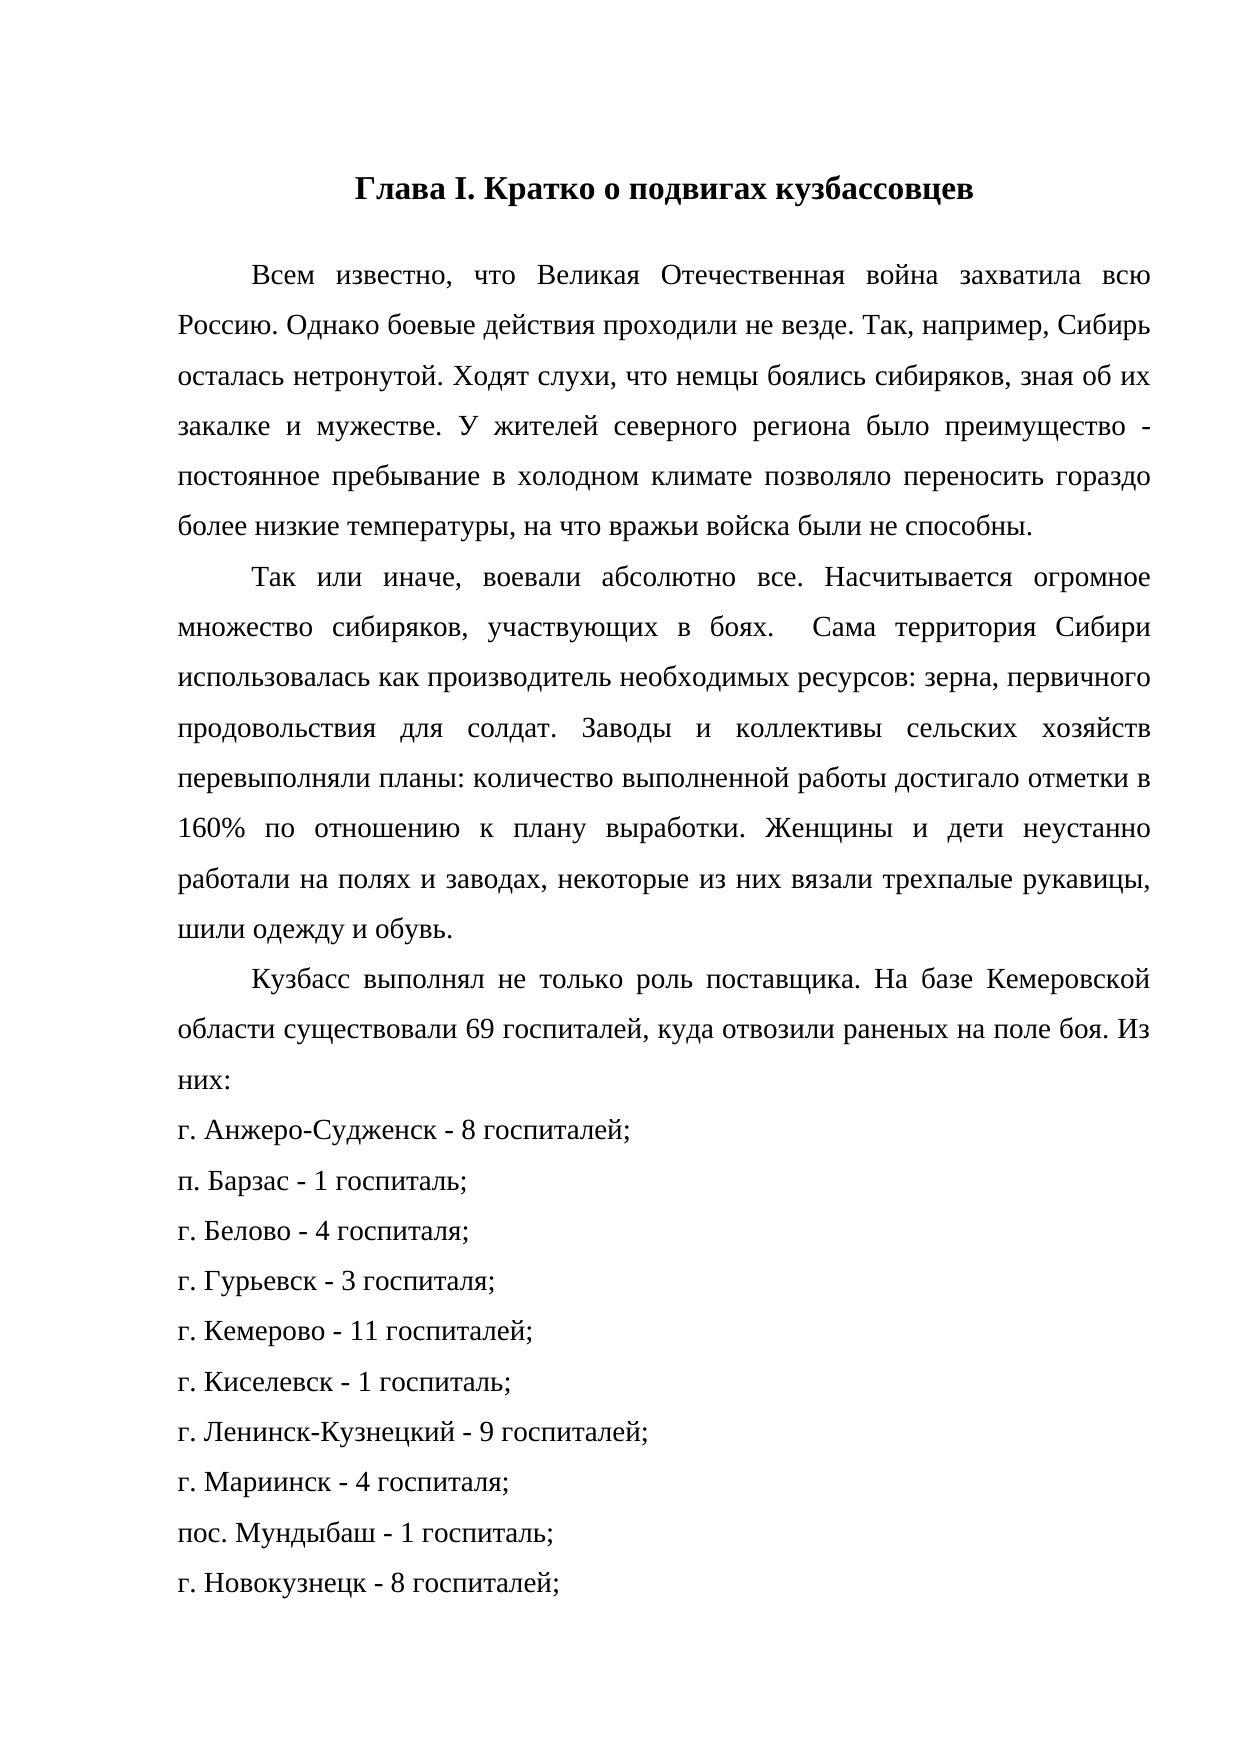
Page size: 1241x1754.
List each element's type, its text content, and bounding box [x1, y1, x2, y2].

text г. Белово - 4 госпиталя; [177, 1213, 1152, 1246]
text г. Анжеро-Судженск - 8 госпиталей; [177, 1112, 1152, 1146]
text г. Новокузнецк - 8 госпиталей; [177, 1565, 1152, 1599]
text Всем известно, что Великая Отечественная война захватила всю Россию. Однако боевые действия проходили не везде. Так, например, Сибирь осталась нетронутой. Ходят слухи, что немцы боялись сибиряков, зная об их закалке и мужестве. У жителей северного региона было преимущество - постоянное пребывание в холодном климате позволяло переносить гораздо более низкие температуры, на что вражьи войска были не способны. [177, 257, 1152, 542]
text г. Гурьевск - 3 госпиталя; [177, 1263, 1152, 1297]
text г. Кемерово - 11 госпиталей; [177, 1313, 1152, 1347]
text пос. Мундыбаш - 1 госпиталь; [177, 1515, 1152, 1548]
text Кузбасс выполнял не только роль поставщика. На базе Кемеровской области существовали 69 госпиталей, куда отвозили раненых на поле боя. Из них: [177, 961, 1152, 1096]
text г. Ленинск-Кузнецкий - 9 госпиталей; [177, 1414, 1152, 1448]
text г. Киселевск - 1 госпиталь; [177, 1364, 1152, 1397]
text Так или иначе, воевали абсолютно все. Насчитывается огромное множество сибиряков, участвующих в боях. Сама территория Сибири использовалась как производитель необходимых ресурсов: зерна, первичного продовольствия для солдат. Заводы и коллективы сельских хозяйств перевыполняли планы: количество выполненной работы достигало отметки в 160% по отношению к плану выработки. Женщины и дети неустанно работали на полях и заводах, некоторые из них вязали трехпалые рукавицы, шили одежду и обувь. [177, 559, 1152, 944]
subtitle Глава I. Кратко о подвигах кузбассовцев [177, 168, 1152, 206]
text п. Барзас - 1 госпиталь; [177, 1163, 1152, 1196]
text г. Мариинск - 4 госпиталя; [177, 1464, 1152, 1498]
